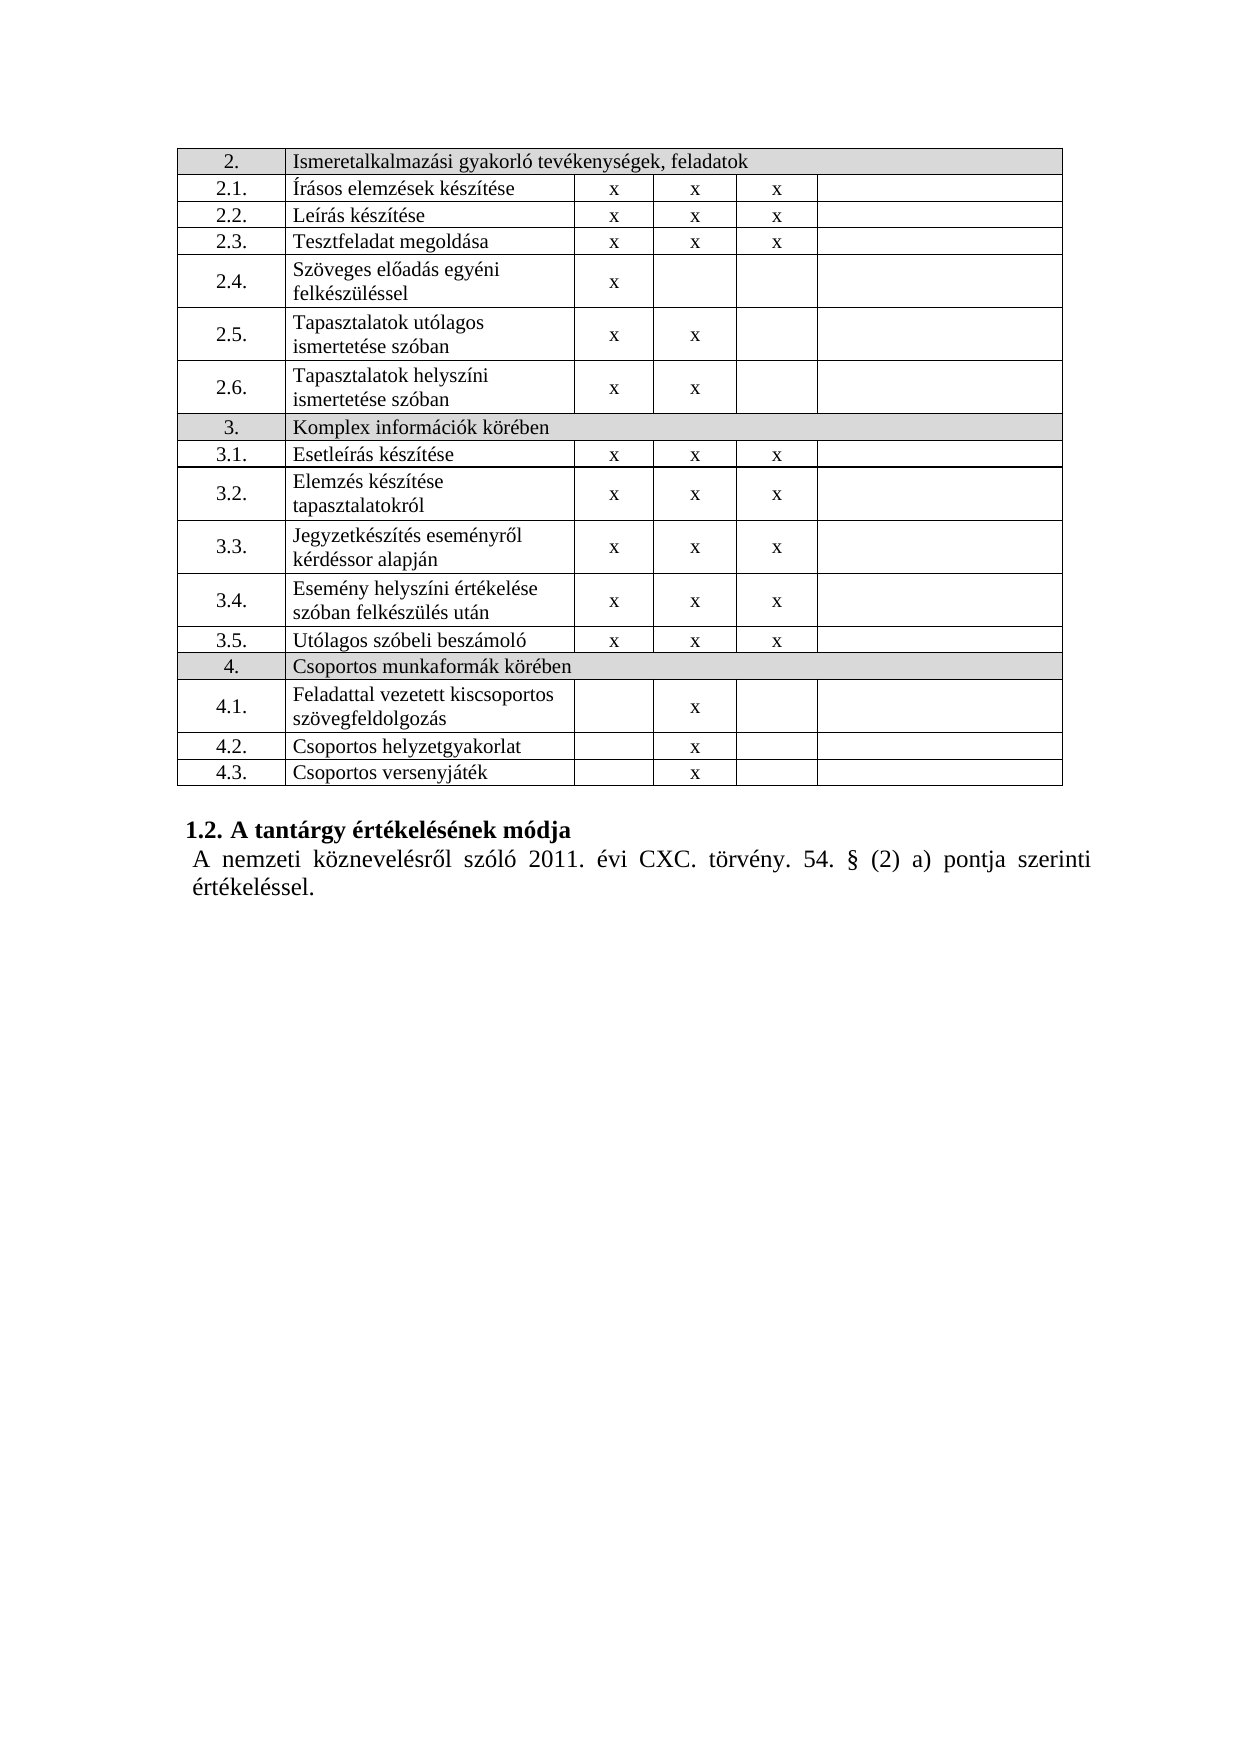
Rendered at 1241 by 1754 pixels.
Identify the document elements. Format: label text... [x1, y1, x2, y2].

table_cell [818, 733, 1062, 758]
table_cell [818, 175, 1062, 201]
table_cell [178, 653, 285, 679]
list A tantárgy értékelésének módja [185, 815, 1093, 844]
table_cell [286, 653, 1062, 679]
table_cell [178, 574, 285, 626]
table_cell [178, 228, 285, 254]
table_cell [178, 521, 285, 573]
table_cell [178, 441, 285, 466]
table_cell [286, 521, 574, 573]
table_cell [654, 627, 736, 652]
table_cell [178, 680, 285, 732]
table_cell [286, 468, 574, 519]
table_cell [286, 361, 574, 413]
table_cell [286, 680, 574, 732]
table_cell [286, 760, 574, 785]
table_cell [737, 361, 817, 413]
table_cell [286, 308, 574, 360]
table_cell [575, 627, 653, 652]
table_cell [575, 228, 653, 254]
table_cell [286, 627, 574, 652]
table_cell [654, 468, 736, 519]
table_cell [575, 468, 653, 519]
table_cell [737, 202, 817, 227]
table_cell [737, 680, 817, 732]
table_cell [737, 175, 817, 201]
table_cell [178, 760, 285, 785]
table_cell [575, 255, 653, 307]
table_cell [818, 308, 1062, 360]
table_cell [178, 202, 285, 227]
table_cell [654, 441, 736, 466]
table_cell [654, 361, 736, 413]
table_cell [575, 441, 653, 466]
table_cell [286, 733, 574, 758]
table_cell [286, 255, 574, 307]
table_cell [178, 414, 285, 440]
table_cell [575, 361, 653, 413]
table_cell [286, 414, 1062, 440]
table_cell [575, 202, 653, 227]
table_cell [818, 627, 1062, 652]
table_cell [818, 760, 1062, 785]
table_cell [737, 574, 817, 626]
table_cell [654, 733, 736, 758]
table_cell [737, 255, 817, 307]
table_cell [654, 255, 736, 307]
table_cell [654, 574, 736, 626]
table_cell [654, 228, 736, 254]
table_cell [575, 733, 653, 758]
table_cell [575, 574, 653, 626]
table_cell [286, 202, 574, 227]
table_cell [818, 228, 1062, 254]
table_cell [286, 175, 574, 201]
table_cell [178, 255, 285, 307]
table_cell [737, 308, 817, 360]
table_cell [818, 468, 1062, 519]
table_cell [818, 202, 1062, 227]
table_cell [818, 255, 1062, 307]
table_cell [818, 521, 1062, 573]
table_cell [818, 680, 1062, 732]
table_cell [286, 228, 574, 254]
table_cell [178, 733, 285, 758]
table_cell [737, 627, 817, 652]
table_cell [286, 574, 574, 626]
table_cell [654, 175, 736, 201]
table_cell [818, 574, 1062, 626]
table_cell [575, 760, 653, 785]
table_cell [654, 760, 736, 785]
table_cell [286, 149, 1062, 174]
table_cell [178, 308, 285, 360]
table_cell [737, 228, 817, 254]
text A nemzeti köznevelésről szóló 2011. évi CXC. törvény. 54. § (2) a) pontja szerinti értékeléssel. [192, 844, 1093, 901]
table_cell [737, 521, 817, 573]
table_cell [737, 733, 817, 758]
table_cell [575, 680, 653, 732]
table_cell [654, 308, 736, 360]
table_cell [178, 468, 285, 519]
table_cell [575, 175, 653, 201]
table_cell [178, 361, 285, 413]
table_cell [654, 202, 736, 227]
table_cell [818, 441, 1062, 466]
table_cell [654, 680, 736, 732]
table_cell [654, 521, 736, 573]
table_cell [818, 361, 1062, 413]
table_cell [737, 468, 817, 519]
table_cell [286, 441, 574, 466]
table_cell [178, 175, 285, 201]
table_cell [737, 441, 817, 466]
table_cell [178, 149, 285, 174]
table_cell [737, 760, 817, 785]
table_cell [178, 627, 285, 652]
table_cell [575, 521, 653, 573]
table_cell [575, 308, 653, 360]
